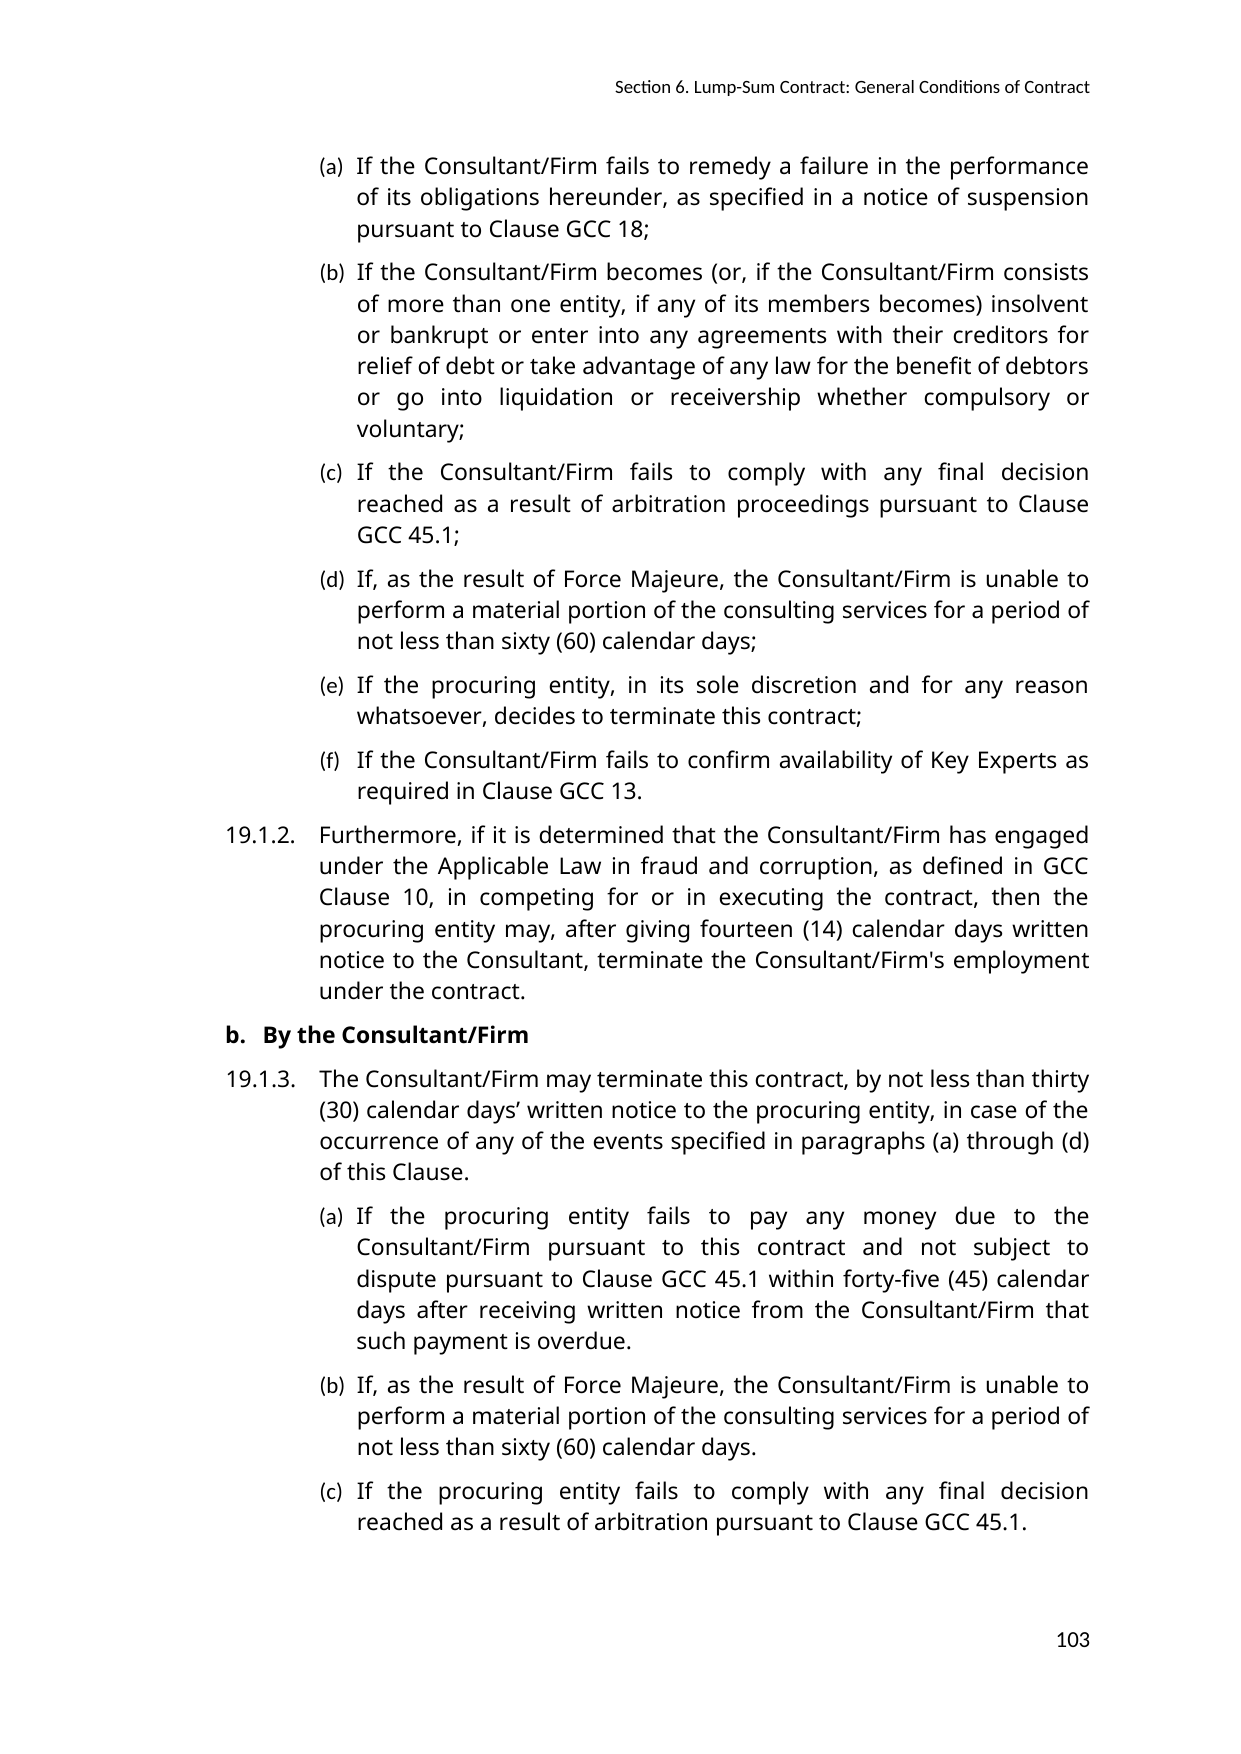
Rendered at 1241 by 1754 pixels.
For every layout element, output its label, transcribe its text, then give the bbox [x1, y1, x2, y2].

list If the procuring entity fails to pay any money due to the Consultant/Firm pursuant to this contract and not subject to dispute pursuant to Clause GCC 45.1 within forty-five (45) calendar days after receiving written notice from the Consultant/Firm that such payment is overdue. [319, 1200, 1090, 1356]
list If the procuring entity fails to comply with any final decision reached as a result of arbitration pursuant to Clause GCC 45.1. [319, 1475, 1090, 1537]
list If, as the result of Force Majeure, the Consultant/Firm is unable to perform a material portion of the consulting services for a period of not less than sixty (60) calendar days. [319, 1369, 1090, 1462]
list If the Consultant/Firm becomes (or, if the Consultant/Firm consists of more than one entity, if any of its members becomes) insolvent or bankrupt or enter into any agreements with their creditors for relief of debt or take advantage of any law for the benefit of debtors or go into liquidation or receivership whether compulsory or voluntary; [319, 256, 1090, 444]
list If the procuring entity, in its sole discretion and for any reason whatsoever, decides to terminate this contract; [319, 669, 1090, 731]
list By the Consultant/Firm [225, 1019, 1090, 1050]
list Furthermore, if it is determined that the Consultant/Firm has engaged under the Applicable Law in fraud and corruption, as defined in GCC Clause 10, in competing for or in executing the contract, then the procuring entity may, after giving fourteen (14) calendar days written notice to the Consultant, terminate the Consultant/Firm's employment under the contract. [225, 819, 1090, 1006]
list If the Consultant/Firm fails to comply with any final decision reached as a result of arbitration proceedings pursuant to Clause GCC 45.1; [319, 456, 1090, 550]
list The Consultant/Firm may terminate this contract, by not less than thirty (30) calendar days’ written notice to the procuring entity, in case of the occurrence of any of the events specified in paragraphs (a) through (d) of this Clause. [225, 1062, 1090, 1187]
list If the Consultant/Firm fails to confirm availability of Key Experts as required in Clause GCC 13. [319, 744, 1090, 806]
list If the Consultant/Firm fails to remedy a failure in the performance of its obligations hereunder, as specified in a notice of suspension pursuant to Clause GCC 18; [319, 150, 1090, 244]
list If, as the result of Force Majeure, the Consultant/Firm is unable to perform a material portion of the consulting services for a period of not less than sixty (60) calendar days; [319, 562, 1090, 656]
